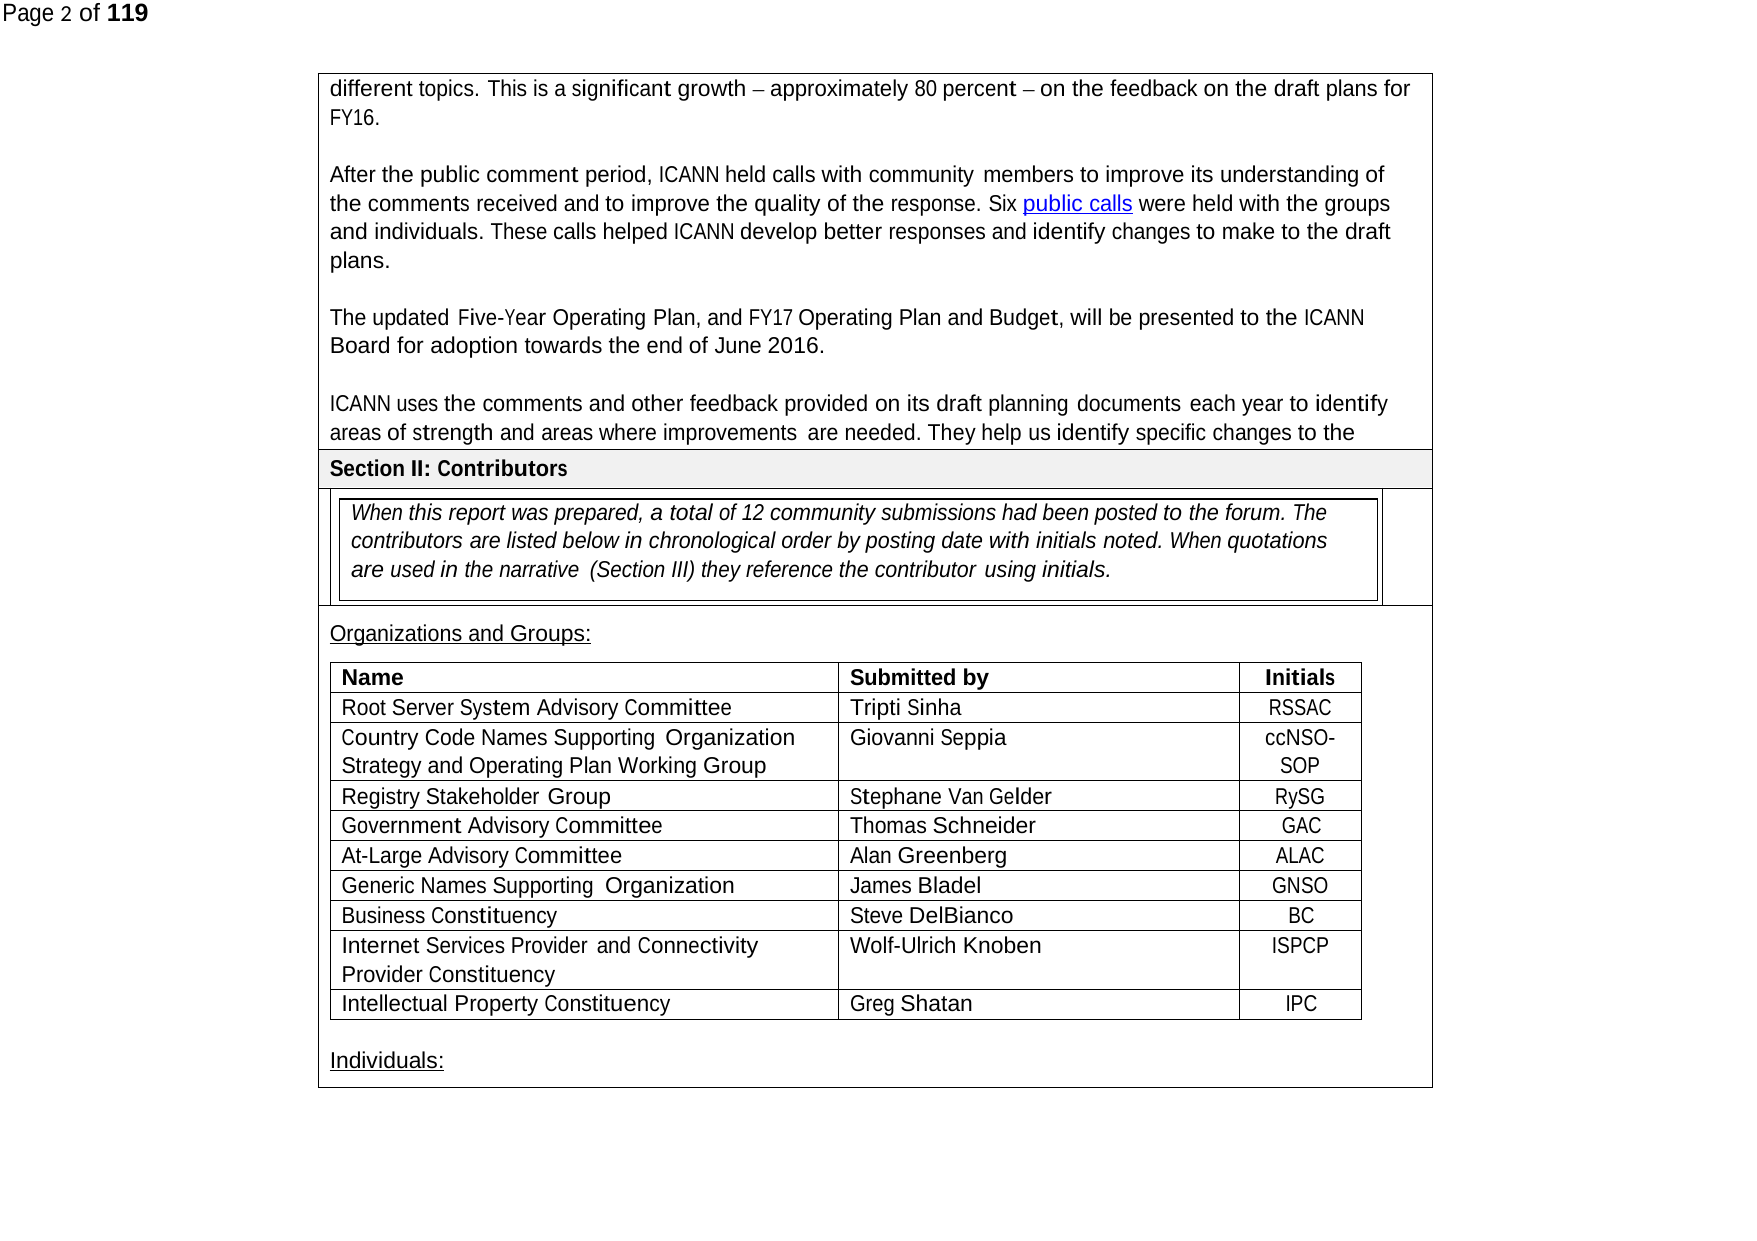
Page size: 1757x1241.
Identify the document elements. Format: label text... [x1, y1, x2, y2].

table_cell [1383, 489, 1432, 605]
table_cell [319, 489, 330, 605]
table_cell When this report was prepared, a total of 12 community submissions had been posted to the forum. The contributors are listed below in chronological order by posting date with initials noted. When quotations are used in the narrative (Section III) they reference the contributor using initials. [331, 489, 1382, 605]
table_header different topics. This is a significant growth – approximately 80 percent – on the feedback on the draft plans for FY16. After the public comment period, ICANN held calls with community members to improve its understanding of the comments received and to improve the quality of the response. Six public calls were held with the groups and individuals. These calls helped ICANN develop better responses and identify changes to make to the draft plans. The updated Five-Year Operating Plan, and FY17 Operating Plan and Budget, will be presented to the ICANN Board for adoption towards the end of June 2016. ICANN uses the comments and other feedback provided on its draft planning documents each year to identify areas of strength and areas where improvements are needed. They help us identify specific changes to the next year’s planning process. This is a part of ICANN’s commitment to continuous improvement. [319, 74, 1432, 448]
table_cell Section II: Contributors [319, 450, 1432, 487]
table_cell Organizations and Groups: Individuals: [319, 606, 1432, 1087]
